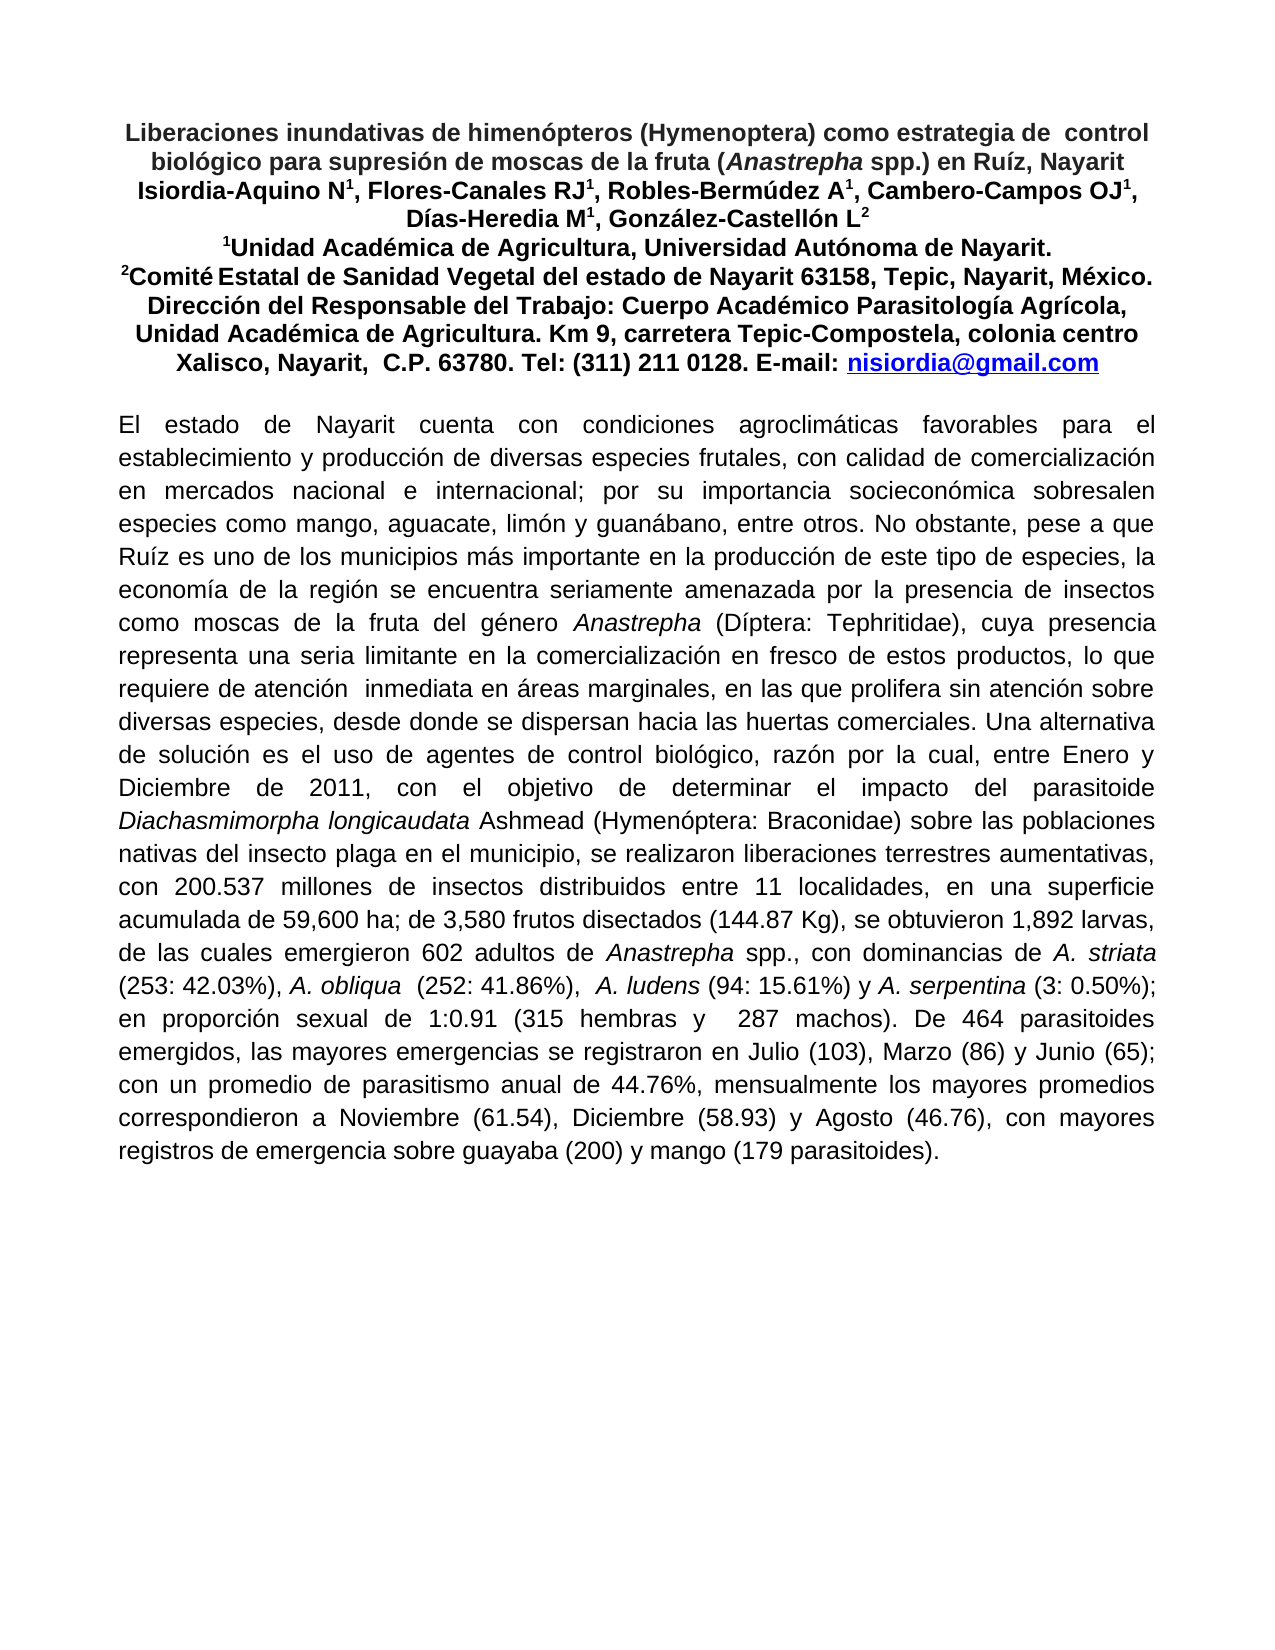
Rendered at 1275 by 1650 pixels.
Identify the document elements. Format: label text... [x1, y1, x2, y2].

text Liberaciones inundativas de himenópteros (Hymenoptera) como estrategia de control biológico para supresión de moscas de la fruta (Anastrepha spp.) en Ruíz, Nayarit [118, 118, 1157, 176]
text 2Comité Estatal de Sanidad Vegetal del estado de Nayarit 63158, Tepic, Nayarit, México. [118, 262, 1157, 291]
text Isiordia-Aquino N1, Flores-Canales RJ1, Robles-Bermúdez A1, Cambero-Campos OJ1, Días-Heredia M1, González-Castellón L2 [118, 176, 1157, 233]
text 1Unidad Académica de Agricultura, Universidad Autónoma de Nayarit. [118, 233, 1157, 262]
text El estado de Nayarit cuenta con condiciones agroclimáticas favorables para el establecimiento y producción de diversas especies frutales, con calidad de comercialización en mercados nacional e internacional; por su importancia socieconómica sobresalen especies como mango, aguacate, limón y guanábano, entre otros. No obstante, pese a que Ruíz es uno de los municipios más importante en la producción de este tipo de especies, la economía de la región se encuentra seriamente amenazada por la presencia de insectos como moscas de la fruta del género Anastrepha (Díptera: Tephritidae), cuya presencia representa una seria limitante en la comercialización en fresco de estos productos, lo que requiere de atención inmediata en áreas marginales, en las que prolifera sin atención sobre diversas especies, desde donde se dispersan hacia las huertas comerciales. Una alternativa de solución es el uso de agentes de control biológico, razón por la cual, entre Enero y Diciembre de 2011, con el objetivo de determinar el impacto del parasitoide Diachasmimorpha longicaudata Ashmead (Hymenóptera: Braconidae) sobre las poblaciones nativas del insecto plaga en el municipio, se realizaron liberaciones terrestres aumentativas, con 200.537 millones de insectos distribuidos entre 11 localidades, en una superficie acumulada de 59,600 ha; de 3,580 frutos disectados (144.87 Kg), se obtuvieron 1,892 larvas, de las cuales emergieron 602 adultos de Anastrepha spp., con dominancias de A. striata (253: 42.03%), A. obliqua (252: 41.86%), A. ludens (94: 15.61%) y A. serpentina (3: 0.50%); en proporción sexual de 1:0.91 (315 hembras y 287 machos). De 464 parasitoides emergidos, las mayores emergencias se registraron en Julio (103), Marzo (86) y Junio (65); con un promedio de parasitismo anual de 44.76%, mensualmente los mayores promedios correspondieron a Noviembre (61.54), Diciembre (58.93) y Agosto (46.76), con mayores registros de emergencia sobre guayaba (200) y mango (179 parasitoides). [118, 410, 1157, 1165]
text Dirección del Responsable del Trabajo: Cuerpo Académico Parasitología Agrícola, Unidad Académica de Agricultura. Km 9, carretera Tepic-Compostela, colonia centro Xalisco, Nayarit, C.P. 63780. Tel: (311) 211 0128. E-mail: nisiordia@gmail.com [118, 291, 1157, 377]
